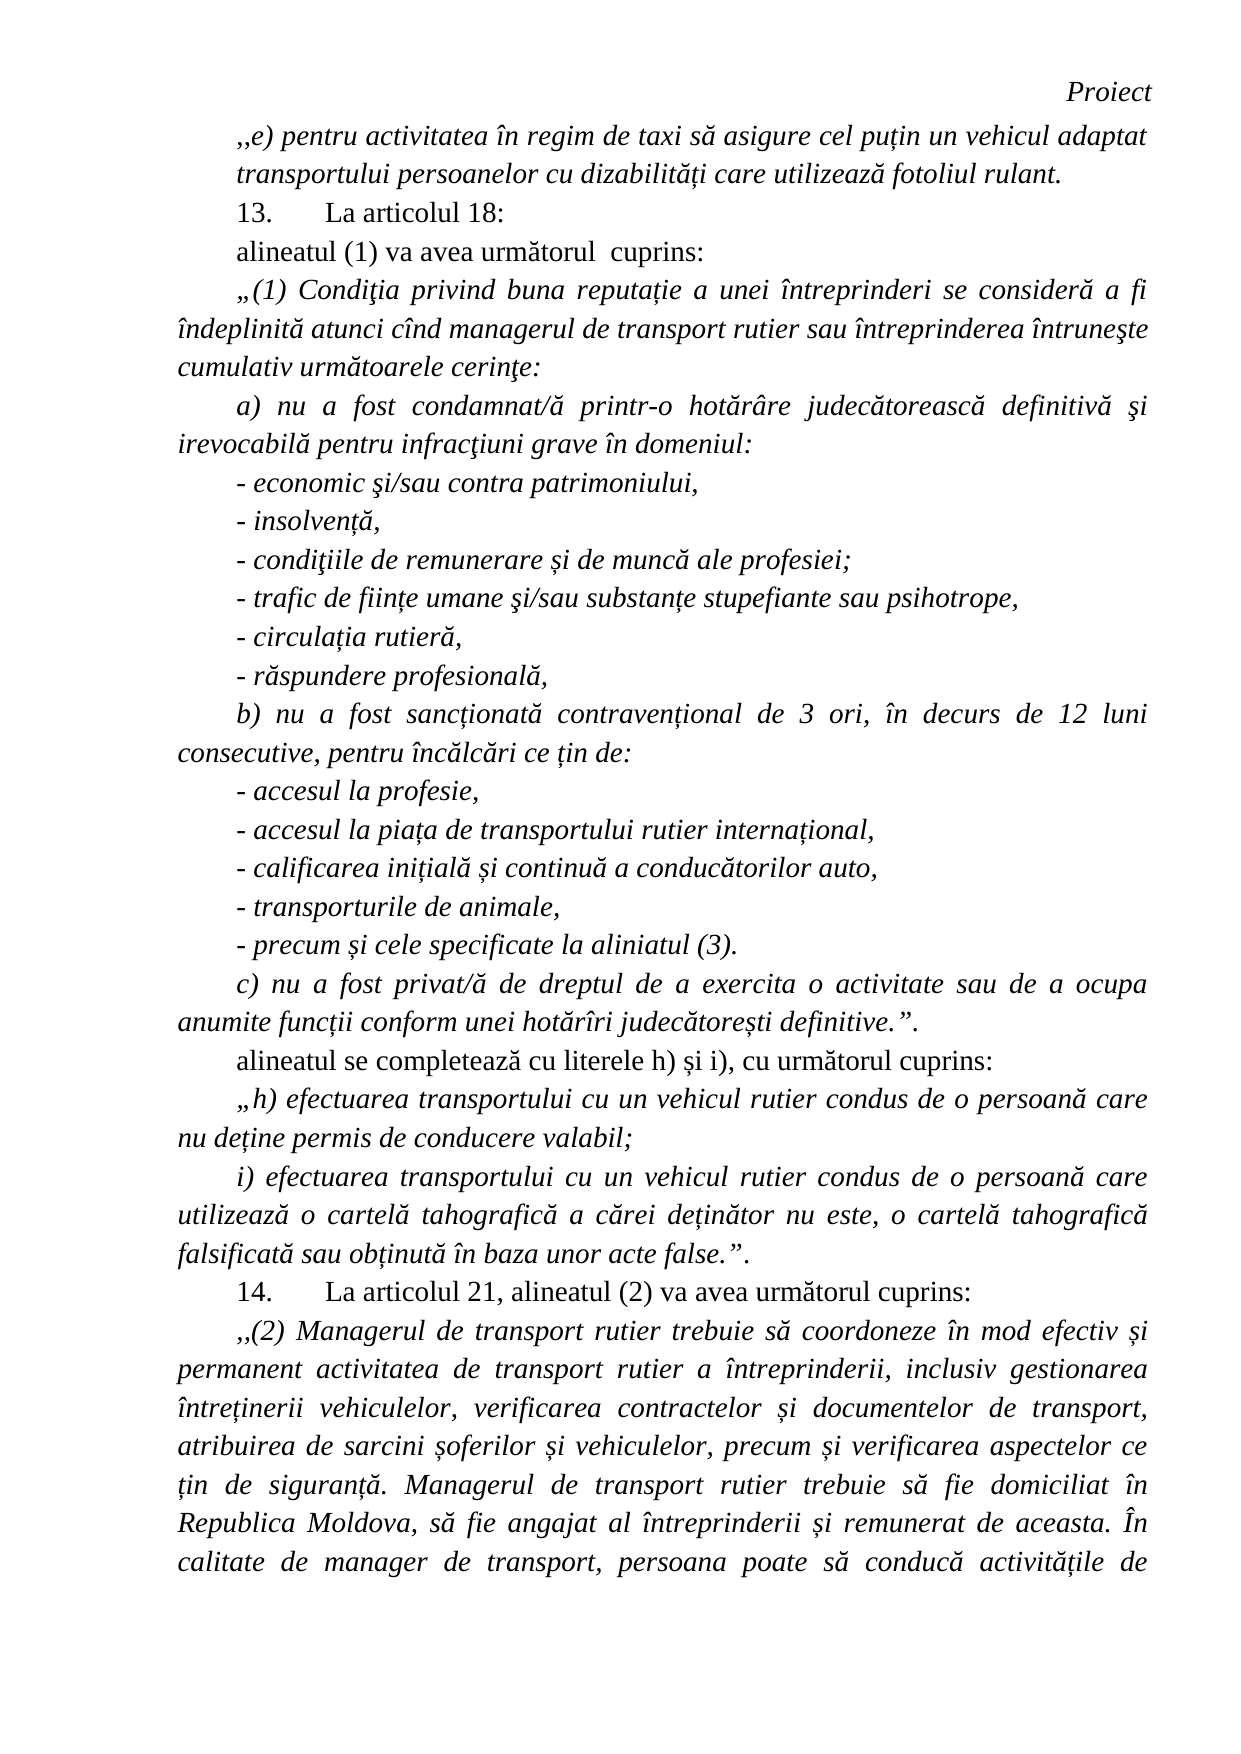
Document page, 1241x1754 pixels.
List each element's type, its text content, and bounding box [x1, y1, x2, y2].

text alineatul (1) va avea următorul cuprins: [236, 234, 1152, 267]
text „(1) Condiţia privind buna reputație a unei întreprinderi se consideră a fi îndeplinită atunci cînd managerul de transport rutier sau întreprinderea întruneşte cumulativ următoarele cerinţe: [177, 272, 1152, 383]
text a) nu a fost condamnat/ă printr-o hotărâre judecătorească definitivă şi irevocabilă pentru infracţiuni grave în domeniul: [177, 388, 1152, 460]
text i) efectuarea transportului cu un vehicul rutier condus de o persoană care utilizează o cartelă tahografică a cărei deținător nu este, o cartelă tahografică falsificată sau obținută în baza unor acte false.”. [177, 1159, 1152, 1269]
text - economic şi/sau contra patrimoniului, [177, 465, 1152, 498]
text „h) efectuarea transportului cu un vehicul rutier condus de o persoană care nu deține permis de conducere valabil; [177, 1082, 1152, 1154]
text - precum și cele specificate la aliniatul (3). [177, 927, 1152, 961]
text ,,e) pentru activitatea în regim de taxi să asigure cel puțin un vehicul adaptat transportului persoanelor cu dizabilități care utilizează fotoliul rulant. [236, 118, 1152, 190]
text c) nu a fost privat/ă de dreptul de a exercita o activitate sau de a ocupa anumite funcții conform unei hotărîri judecătorești definitive.”. [177, 966, 1152, 1038]
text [177, 1313, 1152, 1578]
text alineatul se completează cu literele h) și i), cu următorul cuprins: [236, 1043, 1152, 1077]
text - condiţiile de remunerare și de muncă ale profesiei; [177, 542, 1152, 576]
text - răspundere profesională, [177, 658, 1152, 691]
text b) nu a fost sancționată contravențional de 3 ori, în decurs de 12 luni consecutive, pentru încălcări ce țin de: [177, 696, 1152, 768]
text - circulația rutieră, [177, 619, 1152, 653]
text - calificarea inițială și continuă a conducătorilor auto, [177, 850, 1152, 884]
text - transporturile de animale, [177, 889, 1152, 922]
text - insolvență, [177, 503, 1152, 537]
list La articolul 18: [177, 195, 1152, 229]
text - accesul la piața de transportului rutier internațional, [177, 812, 1152, 845]
list La articolul 21, alineatul (2) va avea următorul cuprins: [177, 1274, 1152, 1308]
text - accesul la profesie, [177, 773, 1152, 807]
text - trafic de ființe umane şi/sau substanțe stupefiante sau psihotrope, [177, 581, 1152, 614]
